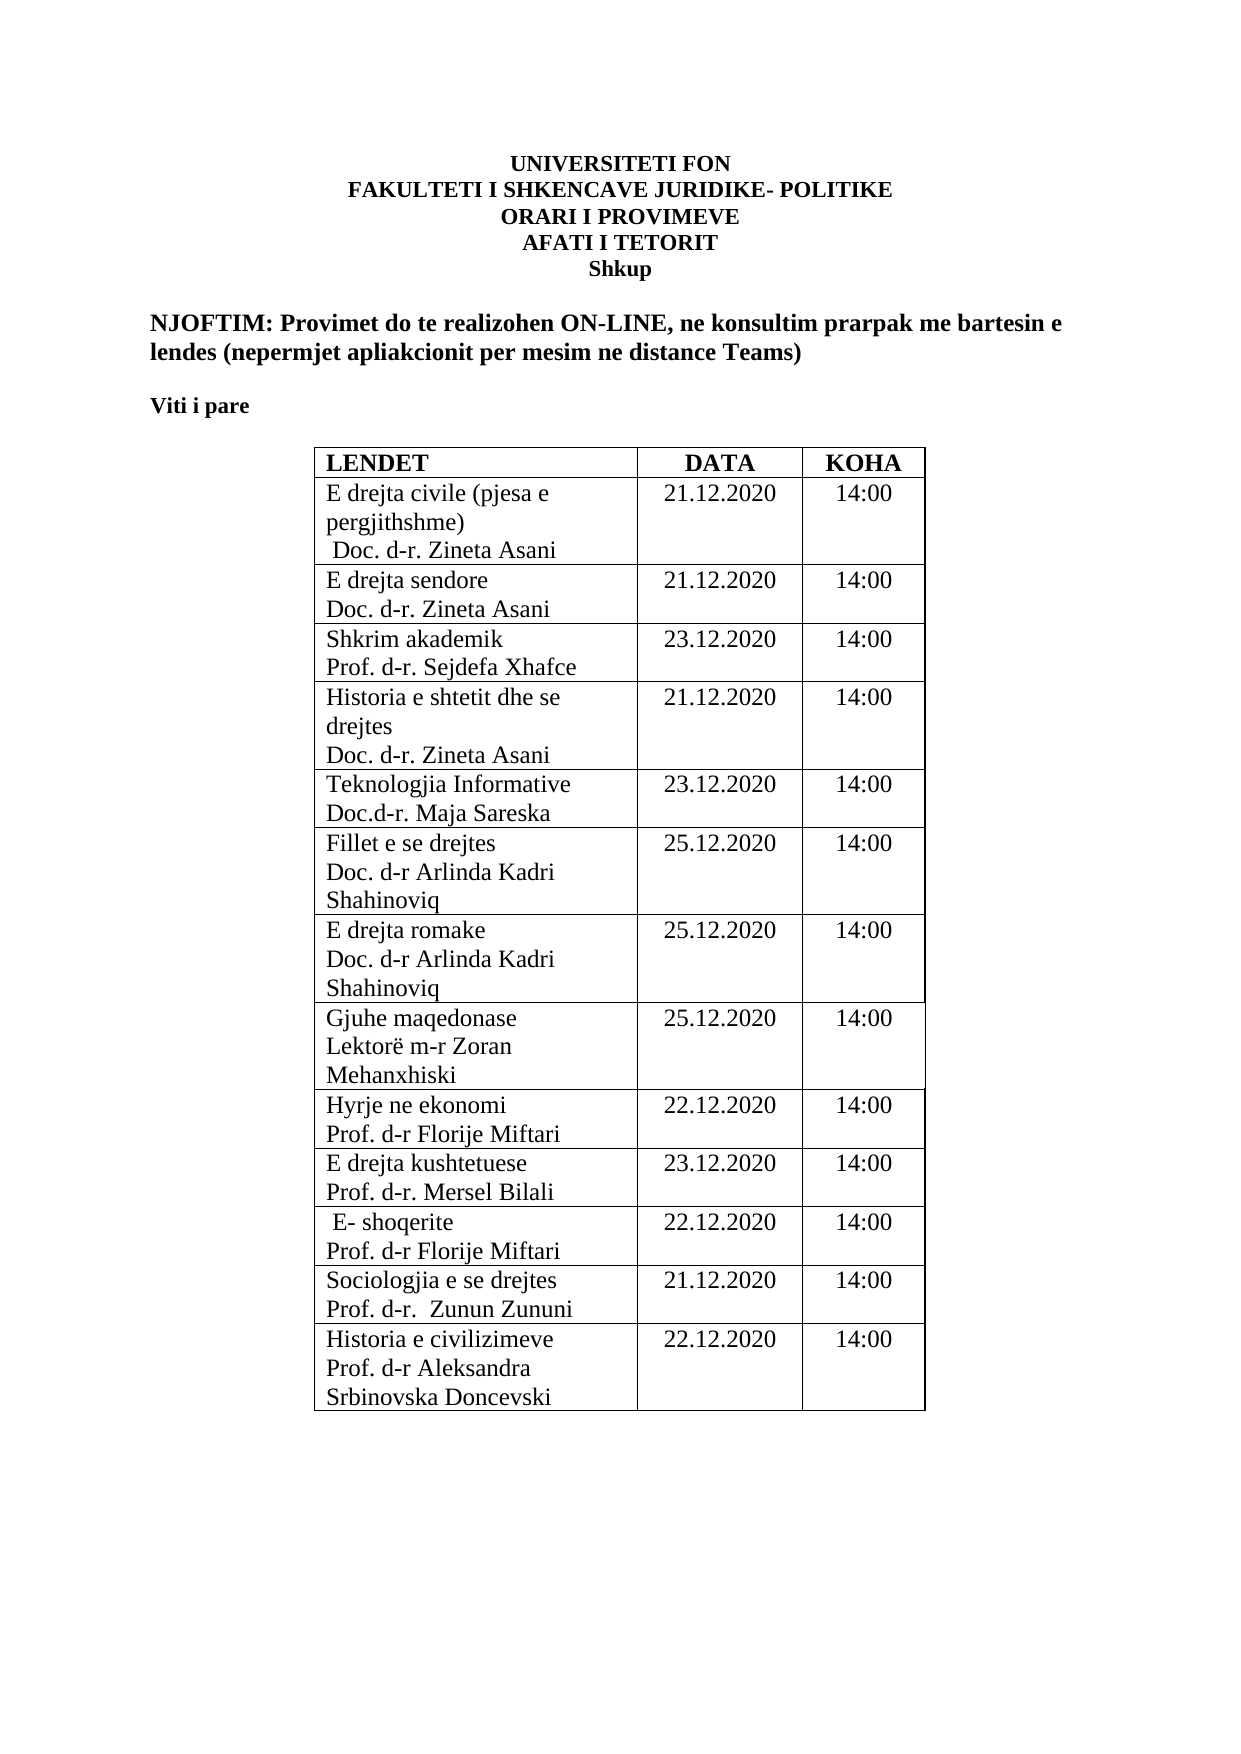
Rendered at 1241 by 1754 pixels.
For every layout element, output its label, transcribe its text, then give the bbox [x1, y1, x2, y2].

table_cell E drejta sendore Doc. d-r. Zineta Asani [315, 565, 637, 623]
table_cell E drejta kushtetuese Prof. d-r. Mersel Bilali [315, 1149, 637, 1206]
table_cell 14:00 [803, 828, 924, 914]
table_cell 23.12.2020 [638, 770, 802, 827]
table_header KOHA [803, 448, 924, 477]
table_cell Hyrje ne ekonomi Prof. d-r Florije Miftari [315, 1090, 637, 1147]
table_cell 21.12.2020 [638, 682, 802, 768]
table_header DATA [638, 448, 802, 477]
table_cell 21.12.2020 [638, 565, 802, 623]
table_cell Gjuhe maqedonase Lektorë m-r Zoran Mehanxhiski [315, 1003, 637, 1089]
table_cell 14:00 [803, 565, 924, 623]
table_cell Sociologjia e se drejtes Prof. d-r. Zunun Zununi [315, 1266, 637, 1323]
table_cell 14:00 [803, 1207, 924, 1264]
table_cell Shkrim akademik Prof. d-r. Sejdefa Xhafce [315, 624, 637, 681]
table_cell 25.12.2020 [638, 1003, 802, 1089]
text Viti i pare [150, 392, 1090, 418]
table_cell 14:00 [803, 1324, 924, 1410]
text AFATI I TETORIT [150, 229, 1090, 255]
table_cell 22.12.2020 [638, 1324, 802, 1410]
table_cell 25.12.2020 [638, 828, 802, 914]
text UNIVERSITETI FON [150, 150, 1090, 176]
table_cell 21.12.2020 [638, 478, 802, 564]
table_cell 23.12.2020 [638, 624, 802, 681]
table_cell 14:00 [803, 1003, 925, 1089]
table_cell 14:00 [803, 1266, 924, 1323]
table_cell 14:00 [803, 1090, 924, 1147]
text Shkup [150, 255, 1090, 282]
table_cell 22.12.2020 [638, 1090, 802, 1147]
table_cell 21.12.2020 [638, 1266, 802, 1323]
table_cell Fillet e se drejtes Doc. d-r Arlinda Kadri Shahinoviq [315, 828, 637, 914]
table_cell 23.12.2020 [638, 1149, 802, 1206]
table_cell 14:00 [803, 624, 924, 681]
table_cell Historia e civilizimeve Prof. d-r Aleksandra Srbinovska Doncevski [315, 1324, 637, 1410]
text ORARI I PROVIMEVE [150, 203, 1090, 229]
text NJOFTIM: Provimet do te realizohen ON-LINE, ne konsultim prarpak me bartesin e lendes (nepermjet apliakcionit per mesim ne distance Teams) [150, 308, 1090, 366]
table_cell 22.12.2020 [638, 1207, 802, 1264]
table_cell Historia e shtetit dhe se drejtes Doc. d-r. Zineta Asani [315, 682, 637, 768]
table_cell 25.12.2020 [638, 915, 802, 1002]
text FAKULTETI I SHKENCAVE JURIDIKE- POLITIKE [150, 176, 1090, 203]
table_header LENDET [315, 448, 637, 477]
table_cell 14:00 [803, 770, 924, 827]
table_cell E drejta romake Doc. d-r Arlinda Kadri Shahinoviq [315, 915, 637, 1002]
table_cell Teknologjia Informative Doc.d-r. Maja Sareska [315, 770, 637, 827]
table_cell 14:00 [803, 682, 924, 768]
table_cell E drejta civile (pjesa e pergjithshme) Doc. d-r. Zineta Asani [315, 478, 637, 564]
table_cell E- shoqerite Prof. d-r Florije Miftari [315, 1207, 637, 1264]
table_cell 14:00 [803, 1149, 924, 1206]
table_cell 14:00 [803, 915, 924, 1002]
table_cell 14:00 [803, 478, 924, 564]
